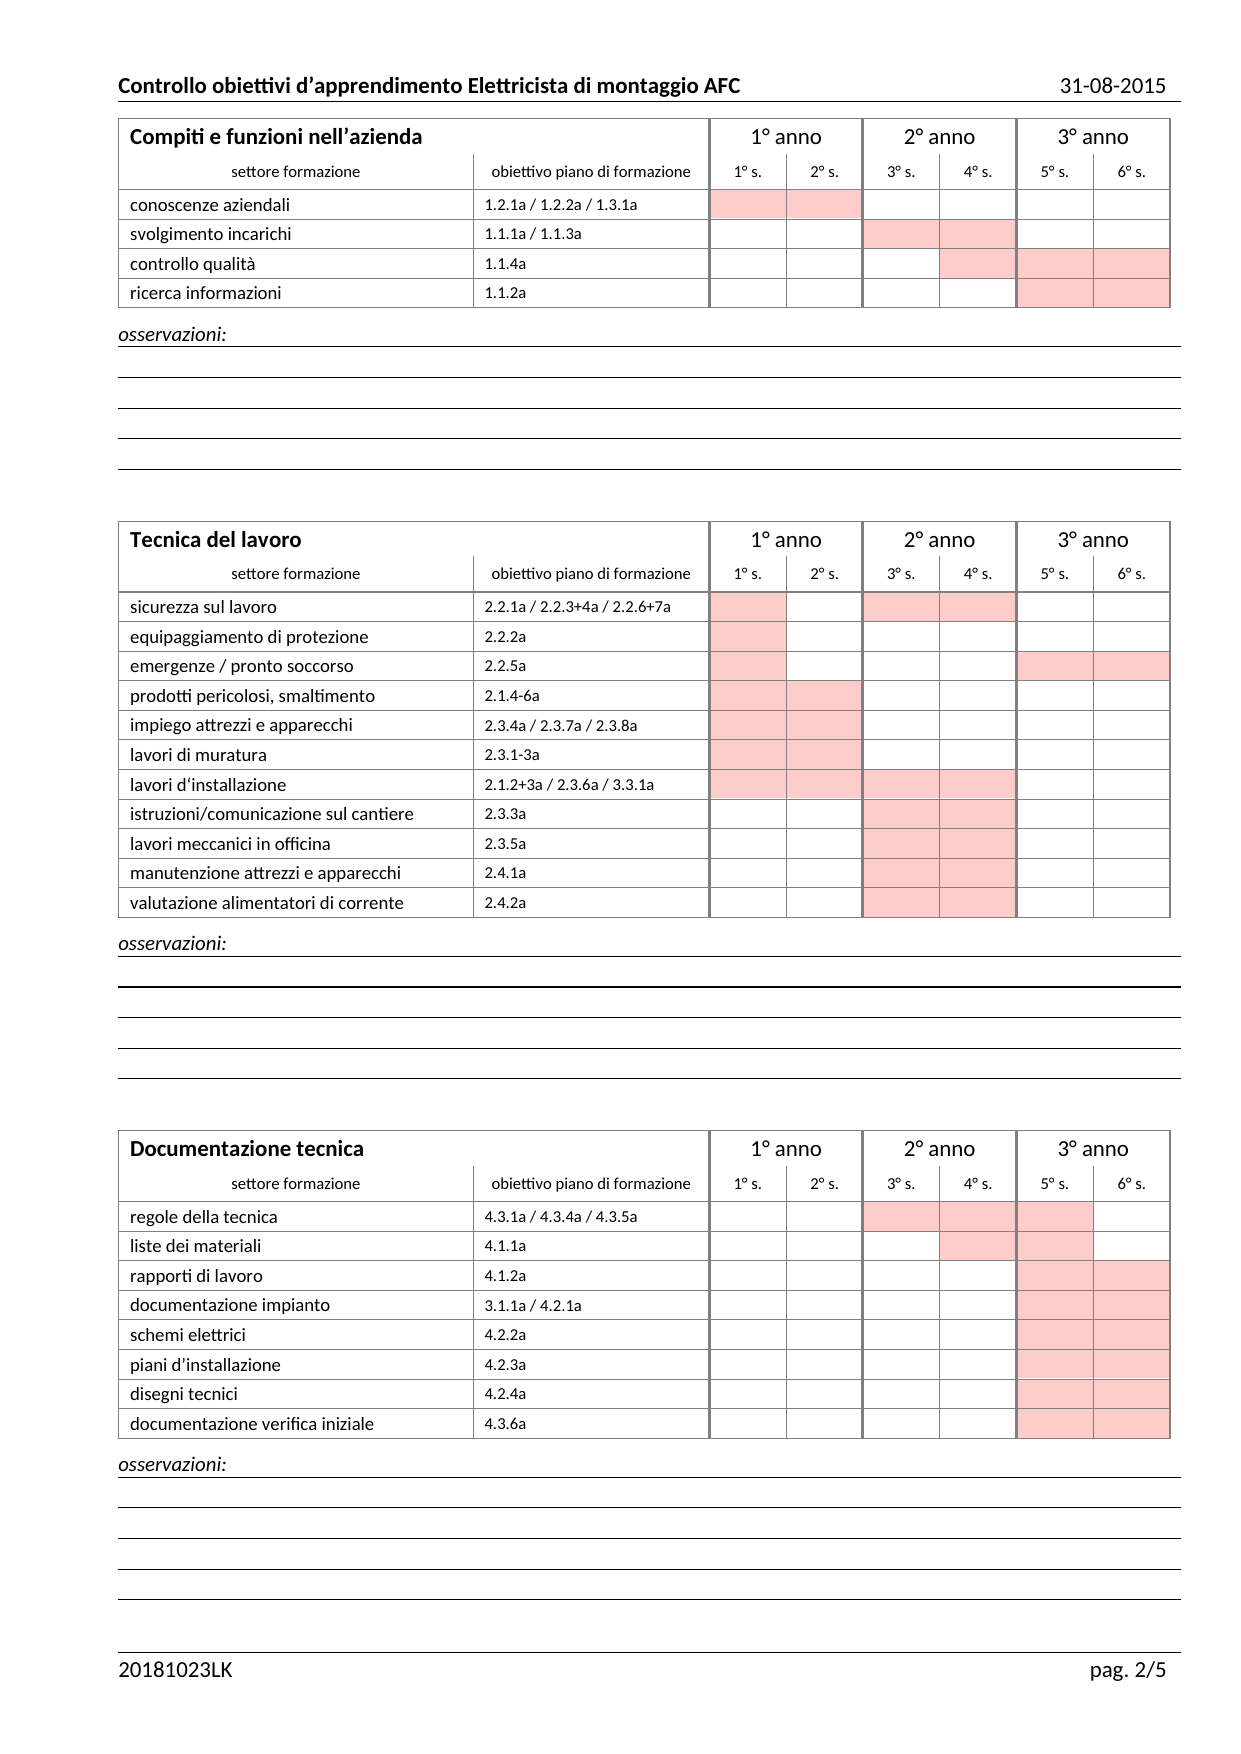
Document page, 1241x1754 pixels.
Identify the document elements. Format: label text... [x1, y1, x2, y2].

table_cell [711, 1350, 786, 1378]
table_cell [864, 740, 939, 769]
table_cell [940, 279, 1015, 307]
table_cell 2.3.5a [474, 829, 708, 858]
table_header 3° anno [1018, 1131, 1169, 1166]
table_cell [940, 711, 1015, 739]
table_cell [711, 800, 786, 828]
table_header 2° anno [864, 522, 1015, 556]
table_cell [1018, 681, 1093, 710]
table_cell [711, 279, 786, 307]
table_cell [1094, 279, 1169, 307]
table_cell 4.3.1a / 4.3.4a / 4.3.5a [474, 1202, 708, 1231]
table_cell [787, 652, 861, 680]
table_cell 5° s. [1018, 1166, 1093, 1201]
table_cell [1094, 829, 1169, 858]
table_cell emergenze / pronto soccorso [119, 652, 473, 680]
table_header 1° anno [711, 522, 861, 556]
table_cell [1094, 249, 1169, 278]
table_cell [1094, 1291, 1169, 1319]
table_cell [940, 652, 1015, 680]
text osservazioni: [118, 930, 1181, 956]
table_cell [1094, 711, 1169, 739]
table_cell [940, 190, 1015, 218]
table_cell [864, 1261, 939, 1290]
table_cell [787, 888, 861, 917]
table_cell [1094, 740, 1169, 769]
table_cell [711, 829, 786, 858]
table_cell [1018, 859, 1093, 887]
table_cell [787, 681, 861, 710]
table_cell [787, 829, 861, 858]
table_cell [864, 622, 939, 651]
table_cell [1094, 1350, 1169, 1378]
table_cell [1094, 1409, 1169, 1438]
table_cell [940, 1350, 1015, 1378]
table_cell [864, 1320, 939, 1349]
table_cell lavori di muratura [119, 740, 473, 769]
table_cell [940, 800, 1015, 828]
table_cell lavori d‘installazione [119, 770, 473, 798]
table_cell 4.1.2a [474, 1261, 708, 1290]
table_cell [711, 1261, 786, 1290]
table_cell 1.1.2a [474, 279, 708, 307]
table_cell rapporti di lavoro [119, 1261, 473, 1290]
table_cell [1094, 1261, 1169, 1290]
table_cell [940, 1261, 1015, 1290]
table_cell obiettivo piano di formazione [474, 556, 708, 591]
table_cell conoscenze aziendali [119, 190, 473, 218]
table_cell ricerca informazioni [119, 279, 473, 307]
table_cell 3° s. [864, 154, 939, 189]
table_cell [1094, 859, 1169, 887]
table_cell [711, 770, 786, 798]
table_cell settore formazione [119, 556, 473, 591]
table_cell [787, 622, 861, 651]
table_cell 2° s. [787, 1166, 861, 1201]
table_cell [1018, 1202, 1093, 1231]
table_cell 4° s. [940, 1166, 1015, 1201]
table_cell [1018, 1291, 1093, 1319]
table_cell [940, 681, 1015, 710]
table_cell 1° s. [711, 154, 786, 189]
table_cell [711, 681, 786, 710]
table_cell [787, 279, 861, 307]
table_cell 2° s. [787, 556, 861, 591]
table_cell [787, 800, 861, 828]
table_cell [1018, 190, 1093, 218]
table_cell [940, 1202, 1015, 1231]
table_cell 4.3.6a [474, 1409, 708, 1438]
table_cell [787, 1291, 861, 1319]
table_cell [1018, 888, 1093, 917]
table_cell documentazione impianto [119, 1291, 473, 1319]
table_cell 2.4.1a [474, 859, 708, 887]
table_cell [711, 711, 786, 739]
table_cell [864, 593, 939, 621]
table_cell [787, 1380, 861, 1408]
text osservazioni: [118, 1451, 1181, 1477]
table_cell 1° s. [711, 556, 786, 591]
table_cell settore formazione [119, 1166, 473, 1201]
table_cell [864, 888, 939, 917]
table_cell 6° s. [1094, 1166, 1169, 1201]
table_cell 4.2.2a [474, 1320, 708, 1349]
table_cell [1094, 593, 1169, 621]
table_cell [711, 1409, 786, 1438]
table_cell [787, 740, 861, 769]
table_cell [787, 1202, 861, 1231]
table_cell 4° s. [940, 154, 1015, 189]
table_cell svolgimento incarichi [119, 220, 473, 248]
table_cell [787, 1232, 861, 1260]
table_cell [1094, 190, 1169, 218]
table_cell [864, 1202, 939, 1231]
table_cell 4.2.3a [474, 1350, 708, 1378]
table_cell [940, 888, 1015, 917]
table_cell settore formazione [119, 154, 473, 189]
table_cell [1018, 622, 1093, 651]
table_cell [1094, 652, 1169, 680]
table_cell [787, 1261, 861, 1290]
table_cell [864, 249, 939, 278]
table_cell [787, 1320, 861, 1349]
table_cell [711, 220, 786, 248]
table_cell [864, 770, 939, 798]
table_cell [787, 249, 861, 278]
table_cell [864, 859, 939, 887]
table_cell [940, 622, 1015, 651]
table_cell 2.1.4-6a [474, 681, 708, 710]
table_cell valutazione alimentatori di corrente [119, 888, 473, 917]
table_cell prodotti pericolosi, smaltimento [119, 681, 473, 710]
table_cell documentazione verifica iniziale [119, 1409, 473, 1438]
table_cell [1018, 593, 1093, 621]
table_cell 5° s. [1018, 556, 1093, 591]
table_cell 2.4.2a [474, 888, 708, 917]
table_cell [1094, 888, 1169, 917]
table_cell schemi elettrici [119, 1320, 473, 1349]
table_cell [711, 1202, 786, 1231]
table_cell [787, 220, 861, 248]
table_cell [940, 740, 1015, 769]
table_cell [1094, 770, 1169, 798]
table_cell [1094, 1320, 1169, 1349]
table_cell [787, 711, 861, 739]
table_cell [940, 220, 1015, 248]
table_header 2° anno [864, 119, 1015, 153]
table_cell regole della tecnica [119, 1202, 473, 1231]
table_cell [1018, 1380, 1093, 1408]
table_cell istruzioni/comunicazione sul cantiere [119, 800, 473, 828]
table_cell [1094, 220, 1169, 248]
table_cell [940, 1380, 1015, 1408]
table_cell 1.1.1a / 1.1.3a [474, 220, 708, 248]
table_cell [1094, 681, 1169, 710]
table_cell manutenzione attrezzi e apparecchi [119, 859, 473, 887]
table_cell [1094, 622, 1169, 651]
table_cell [1094, 1380, 1169, 1408]
table_cell [787, 1409, 861, 1438]
table_cell 1.1.4a [474, 249, 708, 278]
table_cell 2.3.4a / 2.3.7a / 2.3.8a [474, 711, 708, 739]
table_cell impiego attrezzi e apparecchi [119, 711, 473, 739]
table_cell 1.2.1a / 1.2.2a / 1.3.1a [474, 190, 708, 218]
table_cell [940, 829, 1015, 858]
table_cell [711, 740, 786, 769]
table_cell [711, 859, 786, 887]
table_cell [711, 1380, 786, 1408]
table_cell [864, 190, 939, 218]
table_cell [864, 279, 939, 307]
table_cell [711, 652, 786, 680]
table_cell [1018, 829, 1093, 858]
table_cell 2.2.5a [474, 652, 708, 680]
table_cell obiettivo piano di formazione [474, 1166, 708, 1201]
table_cell [787, 859, 861, 887]
table_cell [940, 1409, 1015, 1438]
table_cell 2.2.1a / 2.2.3+4a / 2.2.6+7a [474, 593, 708, 621]
table_cell [1018, 1350, 1093, 1378]
table_cell [864, 800, 939, 828]
table_cell [711, 1232, 786, 1260]
table_cell [711, 190, 786, 218]
table_cell [1094, 1232, 1169, 1260]
table_cell 1° s. [711, 1166, 786, 1201]
table_cell 4.1.1a [474, 1232, 708, 1260]
table_cell [864, 652, 939, 680]
table_cell [1018, 770, 1093, 798]
table_cell sicurezza sul lavoro [119, 593, 473, 621]
table_cell [864, 711, 939, 739]
table_cell [787, 190, 861, 218]
table_cell [864, 829, 939, 858]
table_cell [1018, 740, 1093, 769]
table_header Documentazione tecnica [119, 1131, 708, 1166]
table_cell 6° s. [1094, 154, 1169, 189]
table_cell [864, 1350, 939, 1378]
table_cell [711, 888, 786, 917]
table_cell [1018, 249, 1093, 278]
table_header Tecnica del lavoro [119, 522, 708, 556]
table_cell [1018, 1409, 1093, 1438]
table_cell 4.2.4a [474, 1380, 708, 1408]
table_cell 2.3.1-3a [474, 740, 708, 769]
table_cell [864, 1409, 939, 1438]
table_header 1° anno [711, 119, 861, 153]
table_cell [787, 1350, 861, 1378]
table_cell [1018, 279, 1093, 307]
table_cell 4° s. [940, 556, 1015, 591]
table_cell liste dei materiali [119, 1232, 473, 1260]
table_cell 6° s. [1094, 556, 1169, 591]
table_cell [787, 593, 861, 621]
table_cell [864, 681, 939, 710]
text osservazioni: [118, 321, 1181, 346]
table_cell 2.1.2+3a / 2.3.6a / 3.3.1a [474, 770, 708, 798]
table_cell [940, 859, 1015, 887]
table_header 3° anno [1018, 119, 1169, 153]
table_cell [940, 1320, 1015, 1349]
table_cell [864, 1232, 939, 1260]
table_header 3° anno [1018, 522, 1169, 556]
table_cell lavori meccanici in officina [119, 829, 473, 858]
table_cell [940, 593, 1015, 621]
table_cell 5° s. [1018, 154, 1093, 189]
table_cell 2.2.2a [474, 622, 708, 651]
table_cell 3° s. [864, 556, 939, 591]
table_cell [1018, 1261, 1093, 1290]
table_cell [1018, 652, 1093, 680]
table_cell [1094, 1202, 1169, 1231]
table_header 1° anno [711, 1131, 861, 1166]
table_cell [864, 1291, 939, 1319]
table_cell [711, 1320, 786, 1349]
table_cell [940, 1291, 1015, 1319]
table_header Compiti e funzioni nell’azienda [119, 119, 708, 153]
table_cell [1094, 800, 1169, 828]
table_cell [711, 593, 786, 621]
table_cell [1018, 1232, 1093, 1260]
table_cell obiettivo piano di formazione [474, 154, 708, 189]
table_cell [1018, 1320, 1093, 1349]
table_cell [711, 1291, 786, 1319]
table_cell piani d’installazione [119, 1350, 473, 1378]
table_cell [711, 622, 786, 651]
table_cell [711, 249, 786, 278]
table_cell 2.3.3a [474, 800, 708, 828]
table_cell [864, 1380, 939, 1408]
table_cell [787, 770, 861, 798]
table_cell [1018, 800, 1093, 828]
table_header 2° anno [864, 1131, 1015, 1166]
table_cell disegni tecnici [119, 1380, 473, 1408]
table_cell controllo qualità [119, 249, 473, 278]
table_cell 3.1.1a / 4.2.1a [474, 1291, 708, 1319]
table_cell [864, 220, 939, 248]
table_cell [940, 770, 1015, 798]
table_cell equipaggiamento di protezione [119, 622, 473, 651]
table_cell 2° s. [787, 154, 861, 189]
table_cell [1018, 220, 1093, 248]
table_cell [940, 1232, 1015, 1260]
table_cell [940, 249, 1015, 278]
table_cell 3° s. [864, 1166, 939, 1201]
table_cell [1018, 711, 1093, 739]
